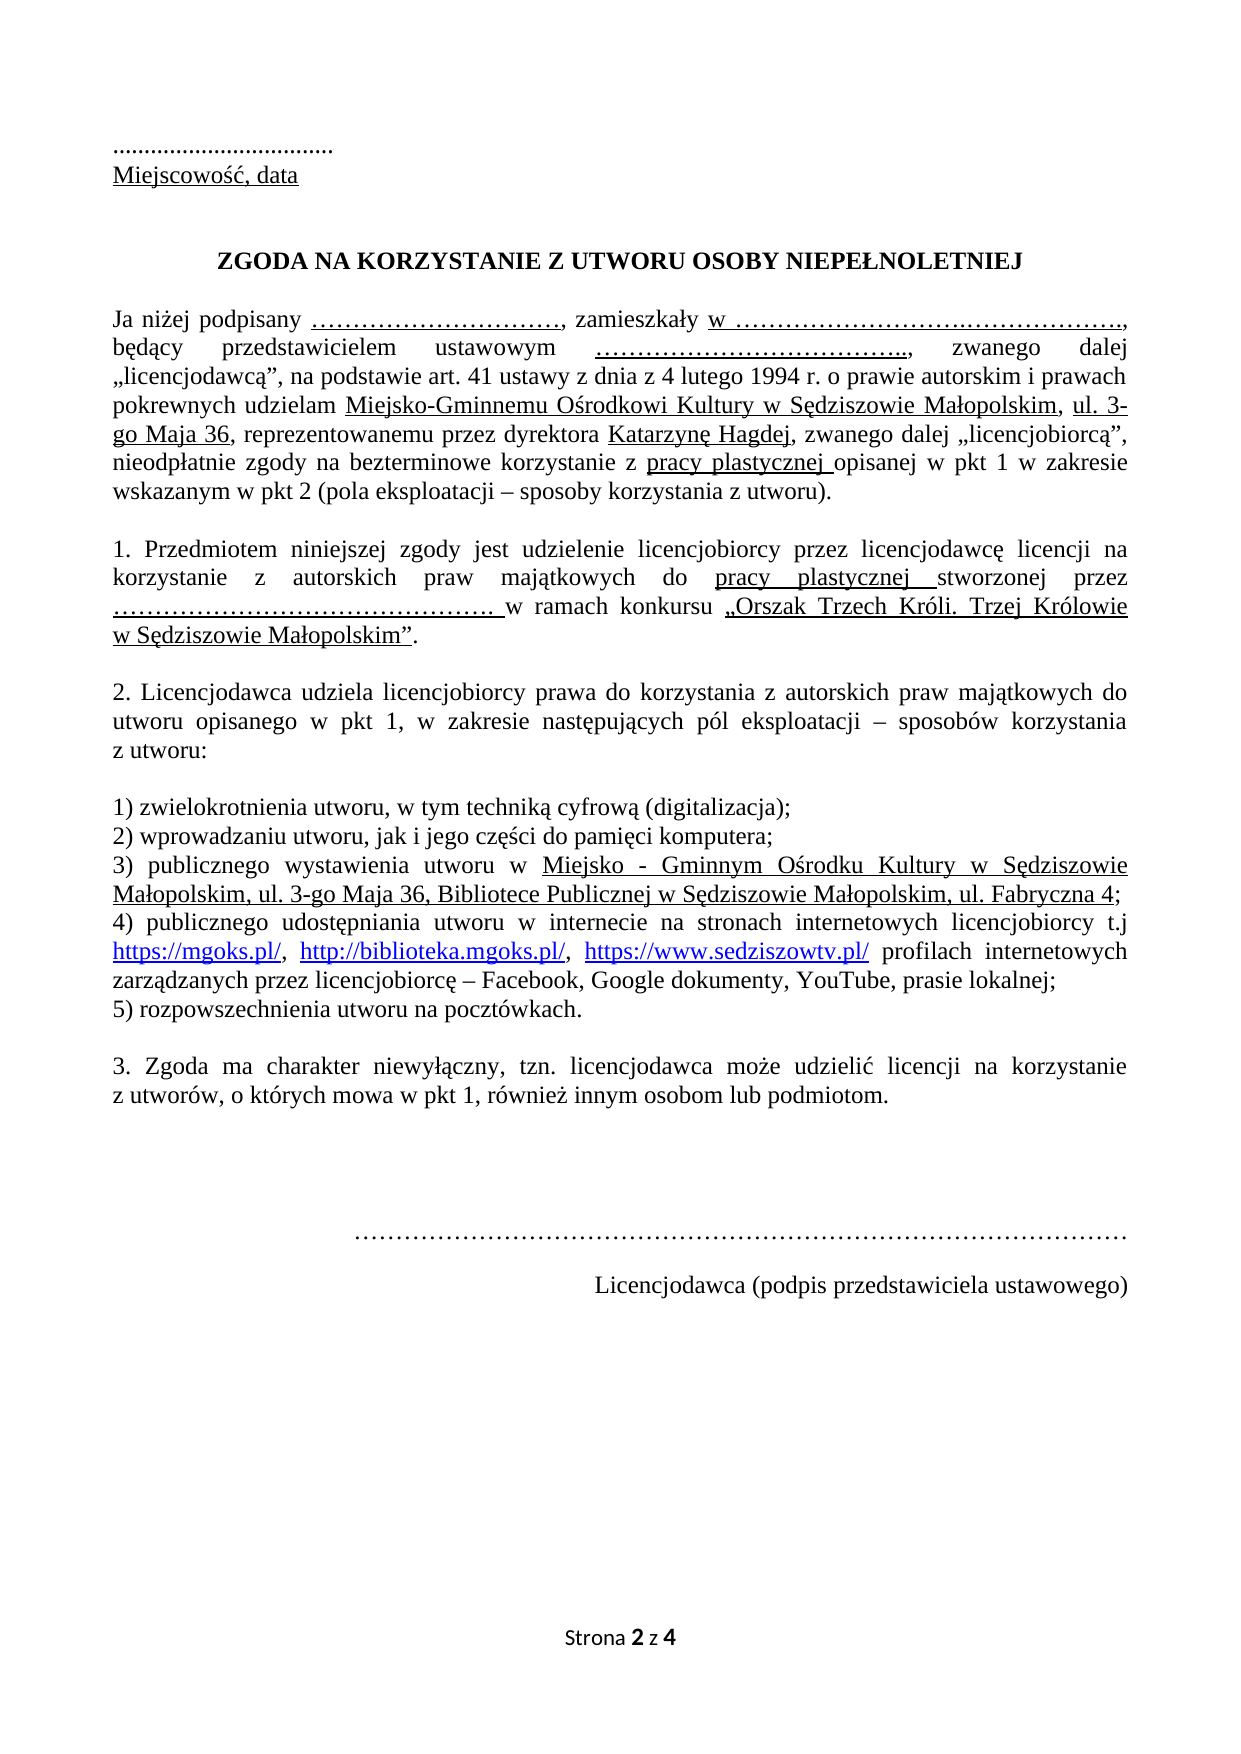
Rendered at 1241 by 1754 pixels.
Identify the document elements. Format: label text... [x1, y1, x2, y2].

text 2. Licencjodawca udziela licencjobiorcy prawa do korzystania z autorskich praw majątkowych do utworu opisanego w pkt 1, w zakresie następujących pól eksploatacji – sposobów korzystania z utworu: [112, 677, 1128, 764]
text 1) zwielokrotnienia utworu, w tym techniką cyfrową (digitalizacja); [112, 792, 1128, 821]
text 1. Przedmiotem niniejszej zgody jest udzielenie licencjobiorcy przez licencjodawcę licencji na korzystanie z autorskich praw majątkowych do pracy plastycznej stworzonej przez ………………………………………. w ramach konkursu „Orszak Trzech Króli. Trzej Królowie w Sędziszowie Małopolskim”. [112, 534, 1128, 649]
text Miejscowość, data [112, 160, 1128, 189]
text 2) wprowadzaniu utworu, jak i jego części do pamięci komputera; [112, 821, 1128, 850]
text ………………………….…. [112, 127, 1128, 160]
text 3. Zgoda ma charakter niewyłączny, tzn. licencjodawca może udzielić licencji na korzystanie z utworów, o których mowa w pkt 1, również innym osobom lub podmiotom. [112, 1051, 1128, 1109]
text ………………………………………………………………………………… [112, 1216, 1128, 1245]
text Licencjodawca (podpis przedstawiciela ustawowego) [112, 1270, 1128, 1299]
text Ja niżej podpisany …………………………, zamieszkały w ……………………….………………., będący przedstawicielem ustawowym ……………………………….., zwanego dalej „licencjodawcą”, na podstawie art. 41 ustawy z dnia z 4 lutego 1994 r. o prawie autorskim i prawach pokrewnych udzielam Miejsko-Gminnemu Ośrodkowi Kultury w Sędziszowie Małopolskim, ul. 3-go Maja 36, reprezentowanemu przez dyrektora Katarzynę Hagdej, zwanego dalej „licencjobiorcą”, nieodpłatnie zgody na bezterminowe korzystanie z pracy plastycznej opisanej w pkt 1 w zakresie wskazanym w pkt 2 (pola eksploatacji – sposoby korzystania z utworu). [112, 304, 1128, 505]
text 3) publicznego wystawienia utworu w Miejsko - Gminnym Ośrodku Kultury w Sędziszowie Małopolskim, ul. 3-go Maja 36, Bibliotece Publicznej w Sędziszowie Małopolskim, ul. Fabryczna 4; [112, 850, 1128, 907]
text 5) rozpowszechnienia utworu na pocztówkach. [112, 994, 1128, 1022]
text ZGODA NA KORZYSTANIE Z UTWORU OSOBY NIEPEŁNOLETNIEJ [112, 246, 1128, 275]
text 4) publicznego udostępniania utworu w internecie na stronach internetowych licencjobiorcy t.j https://mgoks.pl/, http://biblioteka.mgoks.pl/, https://www.sedziszowtv.pl/ profilach internetowych zarządzanych przez licencjobiorcę – Facebook, Google dokumenty, YouTube, prasie lokalnej; [112, 907, 1128, 994]
